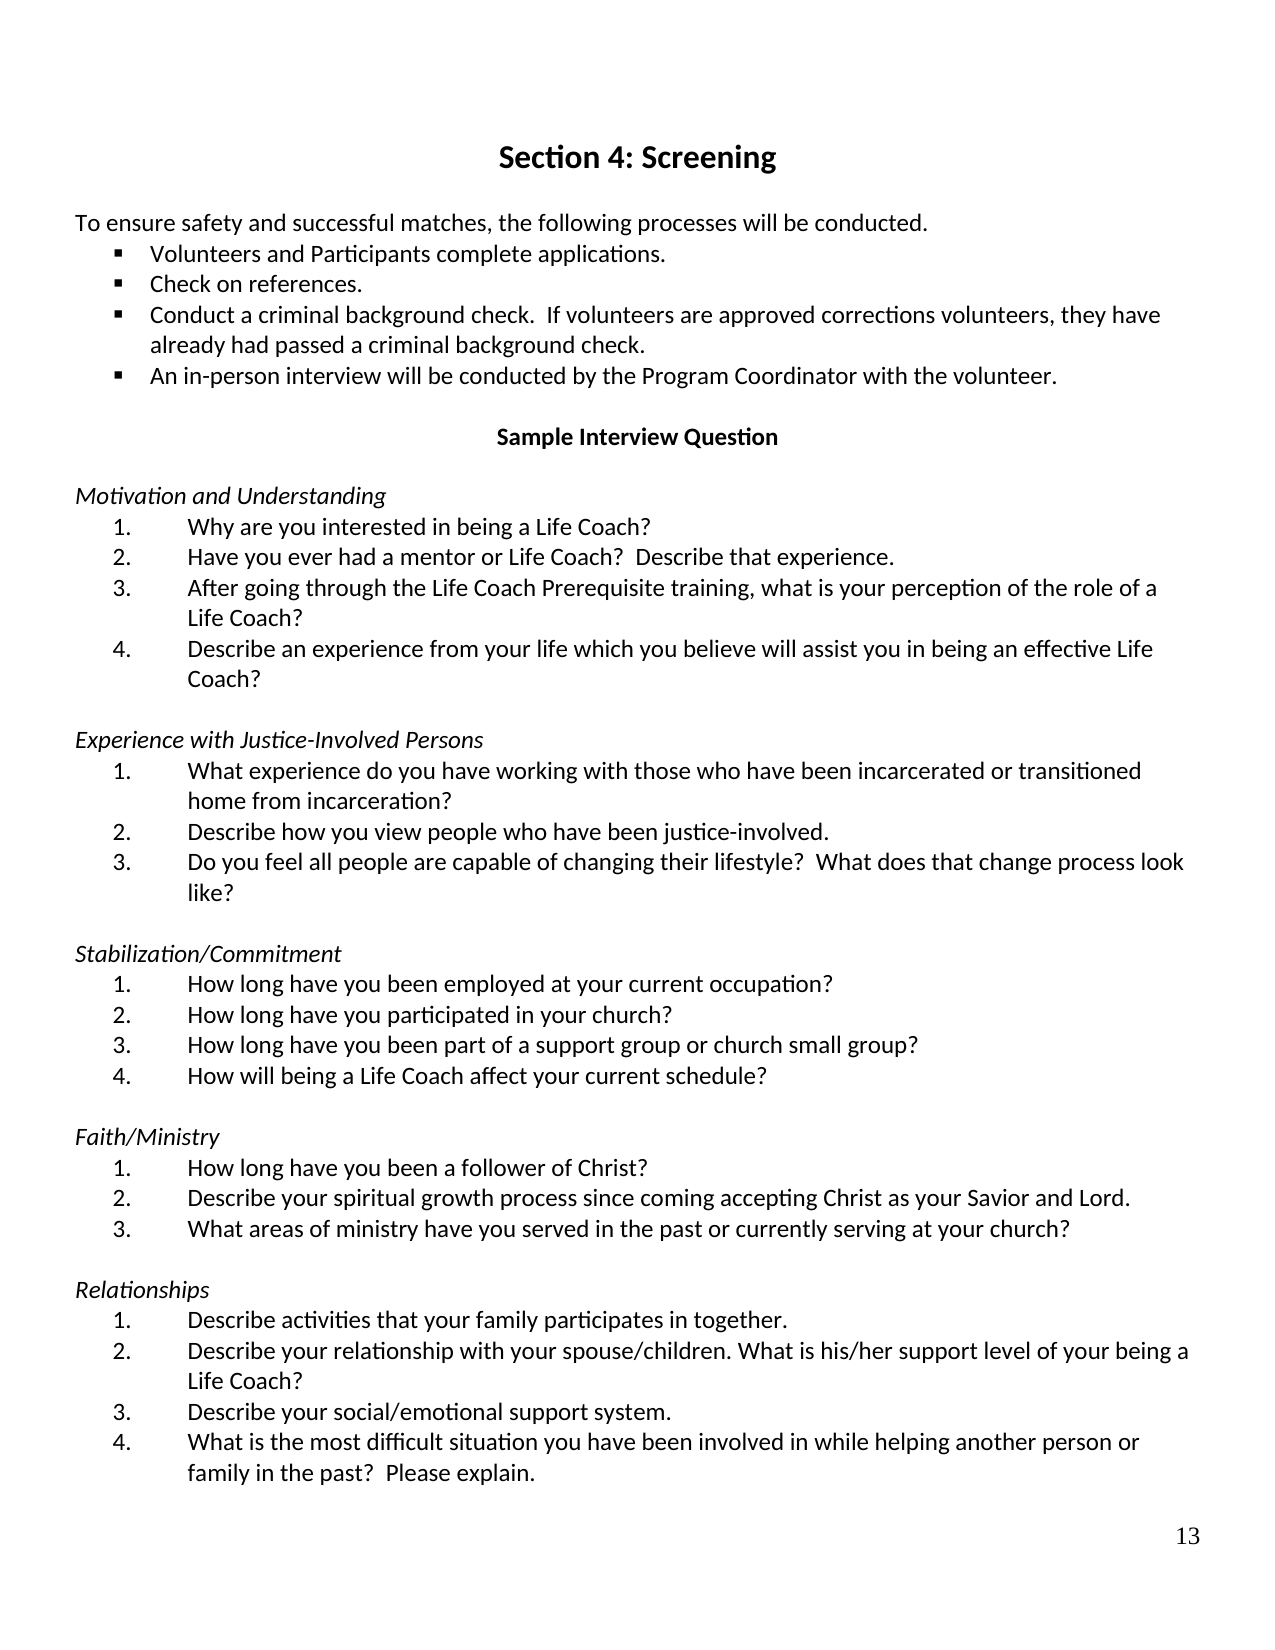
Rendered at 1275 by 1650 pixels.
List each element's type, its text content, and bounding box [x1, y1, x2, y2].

text Sample Interview Question [75, 421, 1200, 451]
list Volunteers and Participants complete applications. [112, 238, 1200, 268]
text Section 4: Screening [75, 136, 1200, 177]
list Conduct a criminal background check. If volunteers are approved corrections volunteers, they have already had passed a criminal background check. [112, 299, 1200, 360]
list Why are you interested in being a Life Coach? [112, 511, 1200, 541]
text Experience with Justice-Involved Persons [75, 724, 1200, 755]
text To ensure safety and successful matches, the following processes will be conducted. [75, 207, 1200, 238]
list What experience do you have working with those who have been incarcerated or transitioned home from incarceration? [112, 755, 1200, 816]
list Describe how you view people who have been justice-involved. [112, 816, 1200, 846]
text Relationships [75, 1274, 1200, 1304]
list What areas of ministry have you served in the past or currently serving at your church? [112, 1213, 1200, 1243]
list How long have you been part of a support group or church small group? [112, 1029, 1200, 1060]
list Describe your relationship with your spouse/children. What is his/her support level of your being a Life Coach? [112, 1335, 1200, 1396]
list An in-person interview will be conducted by the Program Coordinator with the volunteer. [112, 360, 1200, 390]
list Have you ever had a mentor or Life Coach? Describe that experience. [112, 541, 1200, 572]
list What is the most difficult situation you have been involved in while helping another person or family in the past? Please explain. [112, 1426, 1200, 1487]
list Describe your spiritual growth process since coming accepting Christ as your Savior and Lord. [112, 1182, 1200, 1213]
list Describe your social/emotional support system. [112, 1396, 1200, 1426]
list How long have you been a follower of Christ? [112, 1152, 1200, 1182]
list Check on references. [112, 268, 1200, 299]
text Stabilization/Commitment [75, 938, 1200, 968]
list Describe an experience from your life which you believe will assist you in being an effective Life Coach? [112, 633, 1200, 694]
list Describe activities that your family participates in together. [112, 1304, 1200, 1335]
text Motivation and Understanding [75, 480, 1200, 511]
list How long have you participated in your church? [112, 999, 1200, 1029]
list How long have you been employed at your current occupation? [112, 968, 1200, 999]
list After going through the Life Coach Prerequisite training, what is your perception of the role of a Life Coach? [112, 572, 1200, 633]
text Faith/Ministry [75, 1121, 1200, 1152]
list Do you feel all people are capable of changing their lifestyle? What does that change process look like? [112, 846, 1200, 907]
list How will being a Life Coach affect your current schedule? [112, 1060, 1200, 1091]
